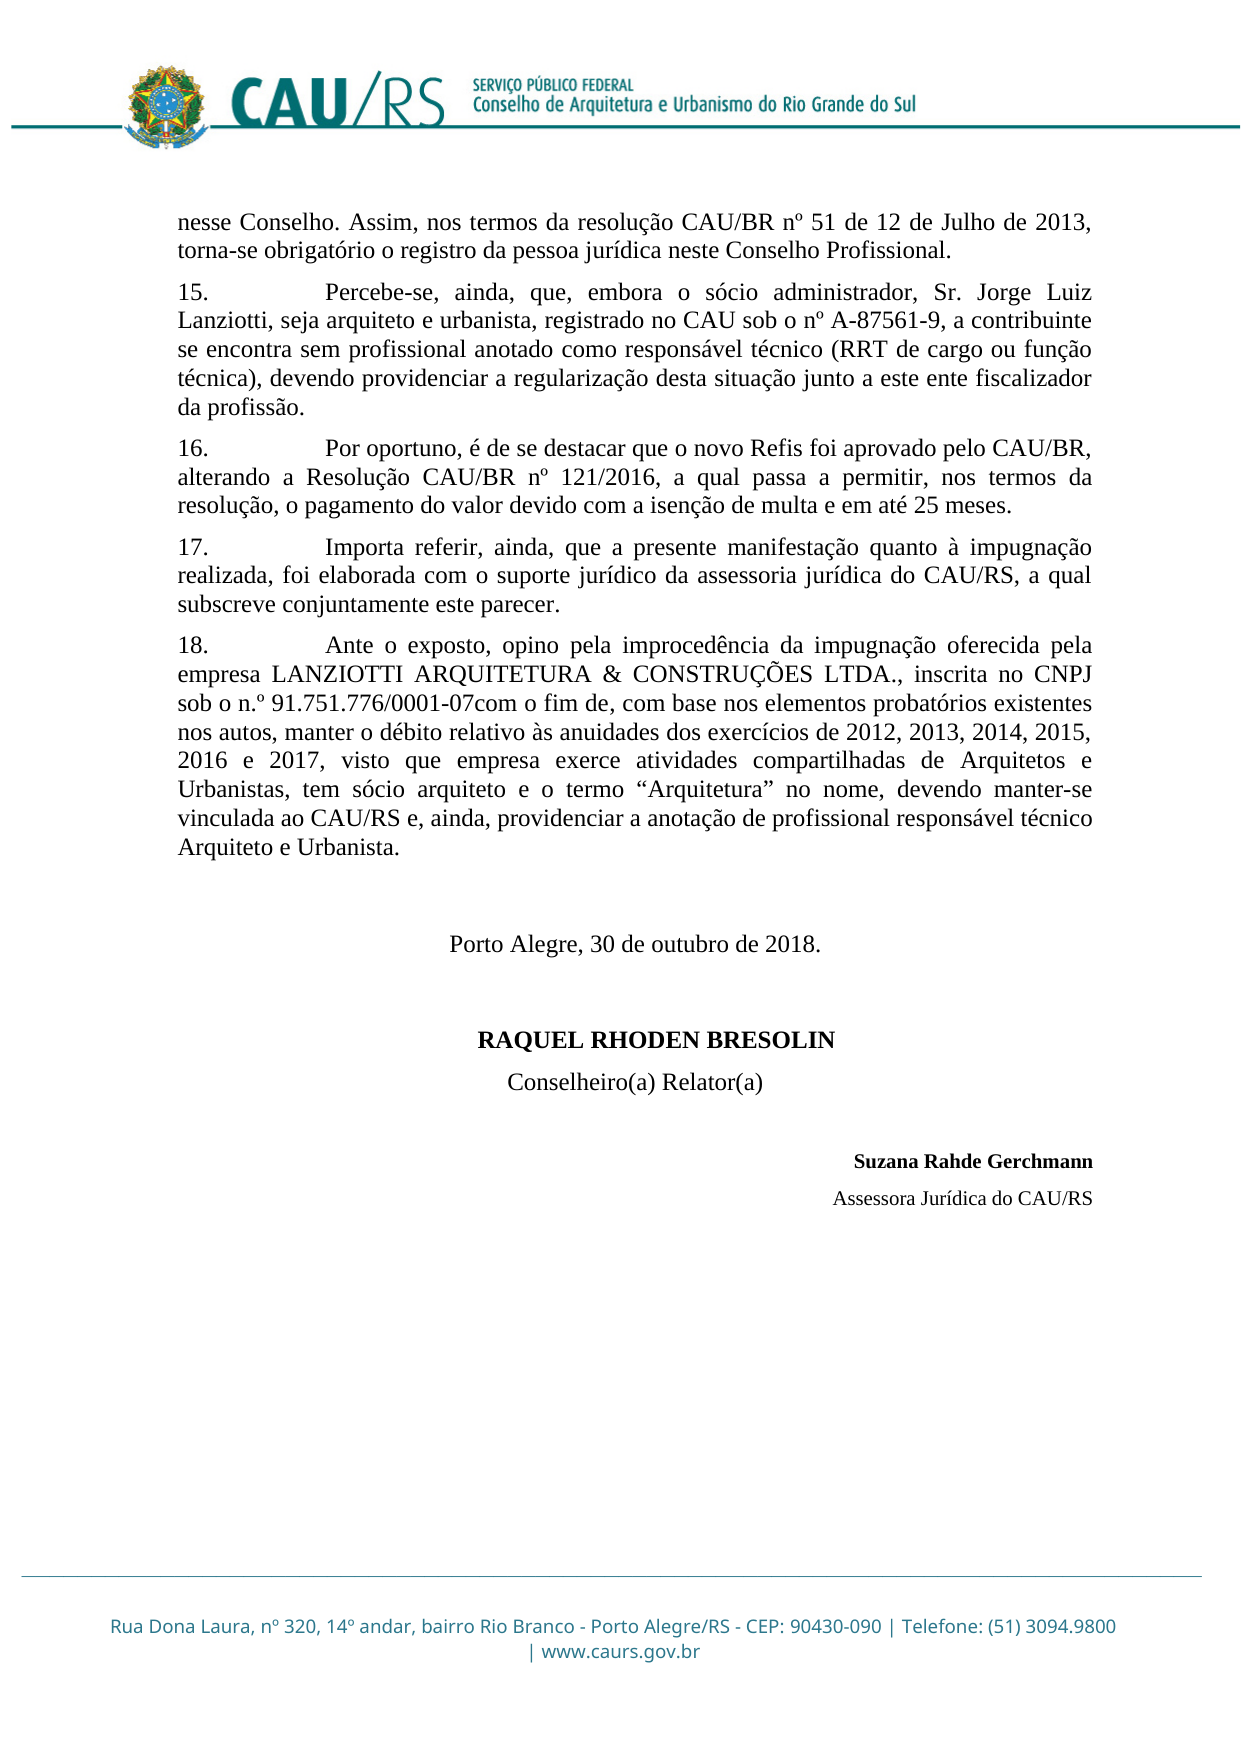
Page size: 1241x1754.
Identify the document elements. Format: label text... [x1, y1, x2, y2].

list Percebe-se, ainda, que, embora o sócio administrador, Sr. Jorge Luiz Lanziotti, seja arquiteto e urbanista, registrado no CAU sob o nº A-87561-9, a contribuinte se encontra sem profissional anotado como responsável técnico (RRT de cargo ou função técnica), devendo providenciar a regularização desta situação junto a este ente fiscalizador da profissão. [177, 277, 1093, 421]
text Porto Alegre, 30 de outubro de 2018. [177, 929, 1093, 957]
text Suzana Rahde Gerchmann [327, 1149, 1093, 1173]
list Por oportuno, é de se destacar que o novo Refis foi aprovado pelo CAU/BR, alterando a Resolução CAU/BR nº 121/2016, a qual passa a permitir, nos termos da resolução, o pagamento do valor devido com a isenção de multa e em até 25 meses. [177, 433, 1093, 519]
text Assessora Jurídica do CAU/RS [177, 1186, 1093, 1210]
text Conselheiro(a) Relator(a) [177, 1067, 1093, 1096]
text RAQUEL RHODEN BRESOLIN [402, 1026, 1093, 1054]
picture [11, 0, 1241, 160]
list Importa referir, ainda, que a presente manifestação quanto à impugnação realizada, foi elaborada com o suporte jurídico da assessoria jurídica do CAU/RS, a qual subscreve conjuntamente este parecer. [177, 532, 1093, 618]
list Ante o exposto, opino pela improcedência da impugnação oferecida pela empresa LANZIOTTI ARQUITETURA & CONSTRUÇÕES LTDA., inscrita no CNPJ sob o n.º 91.751.776/0001-07com o fim de, com base nos elementos probatórios existentes nos autos, manter o débito relativo às anuidades dos exercícios de 2012, 2013, 2014, 2015, 2016 e 2017, visto que empresa exerce atividades compartilhadas de Arquitetos e Urbanistas, tem sócio arquiteto e o termo “Arquitetura” no nome, devendo manter-se vinculada ao CAU/RS e, ainda, providenciar a anotação de profissional responsável técnico Arquiteto e Urbanista. [177, 631, 1093, 861]
